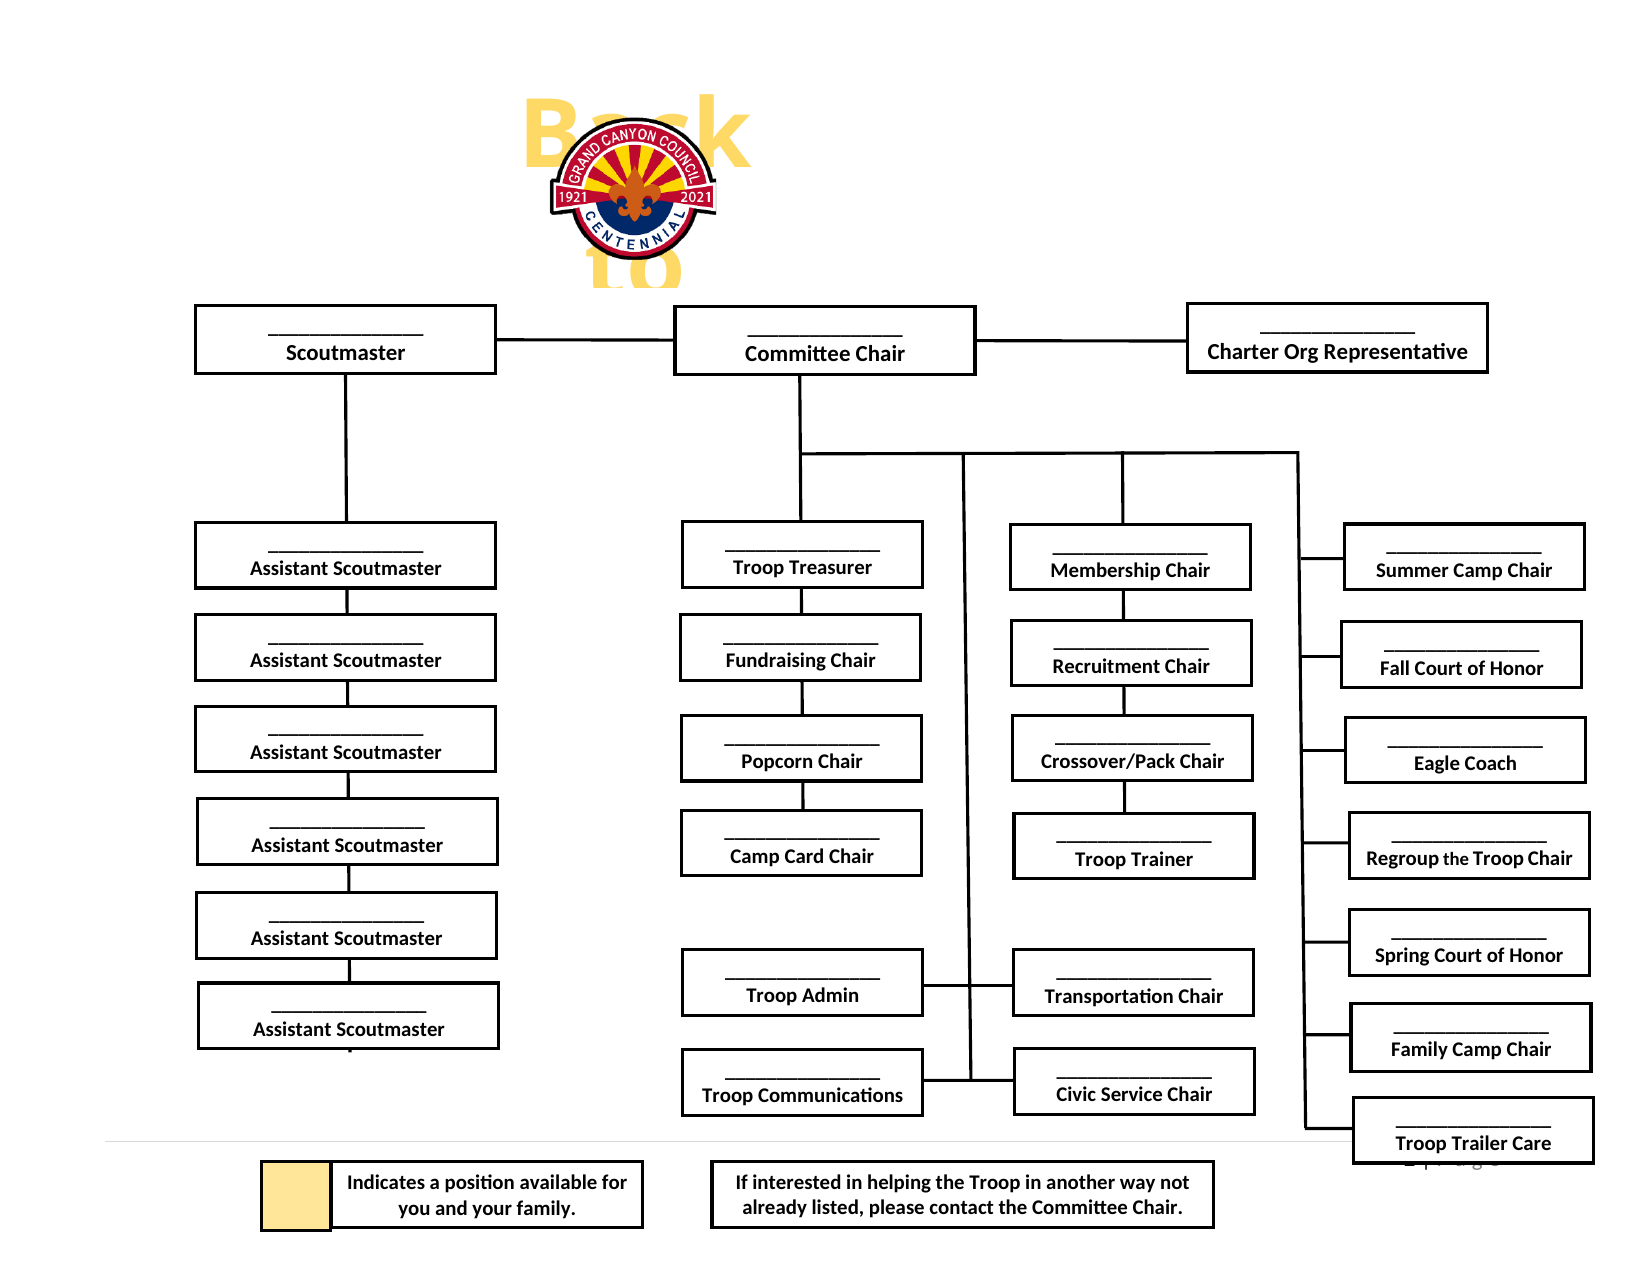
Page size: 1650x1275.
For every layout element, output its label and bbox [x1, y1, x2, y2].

picture [547, 115, 716, 263]
